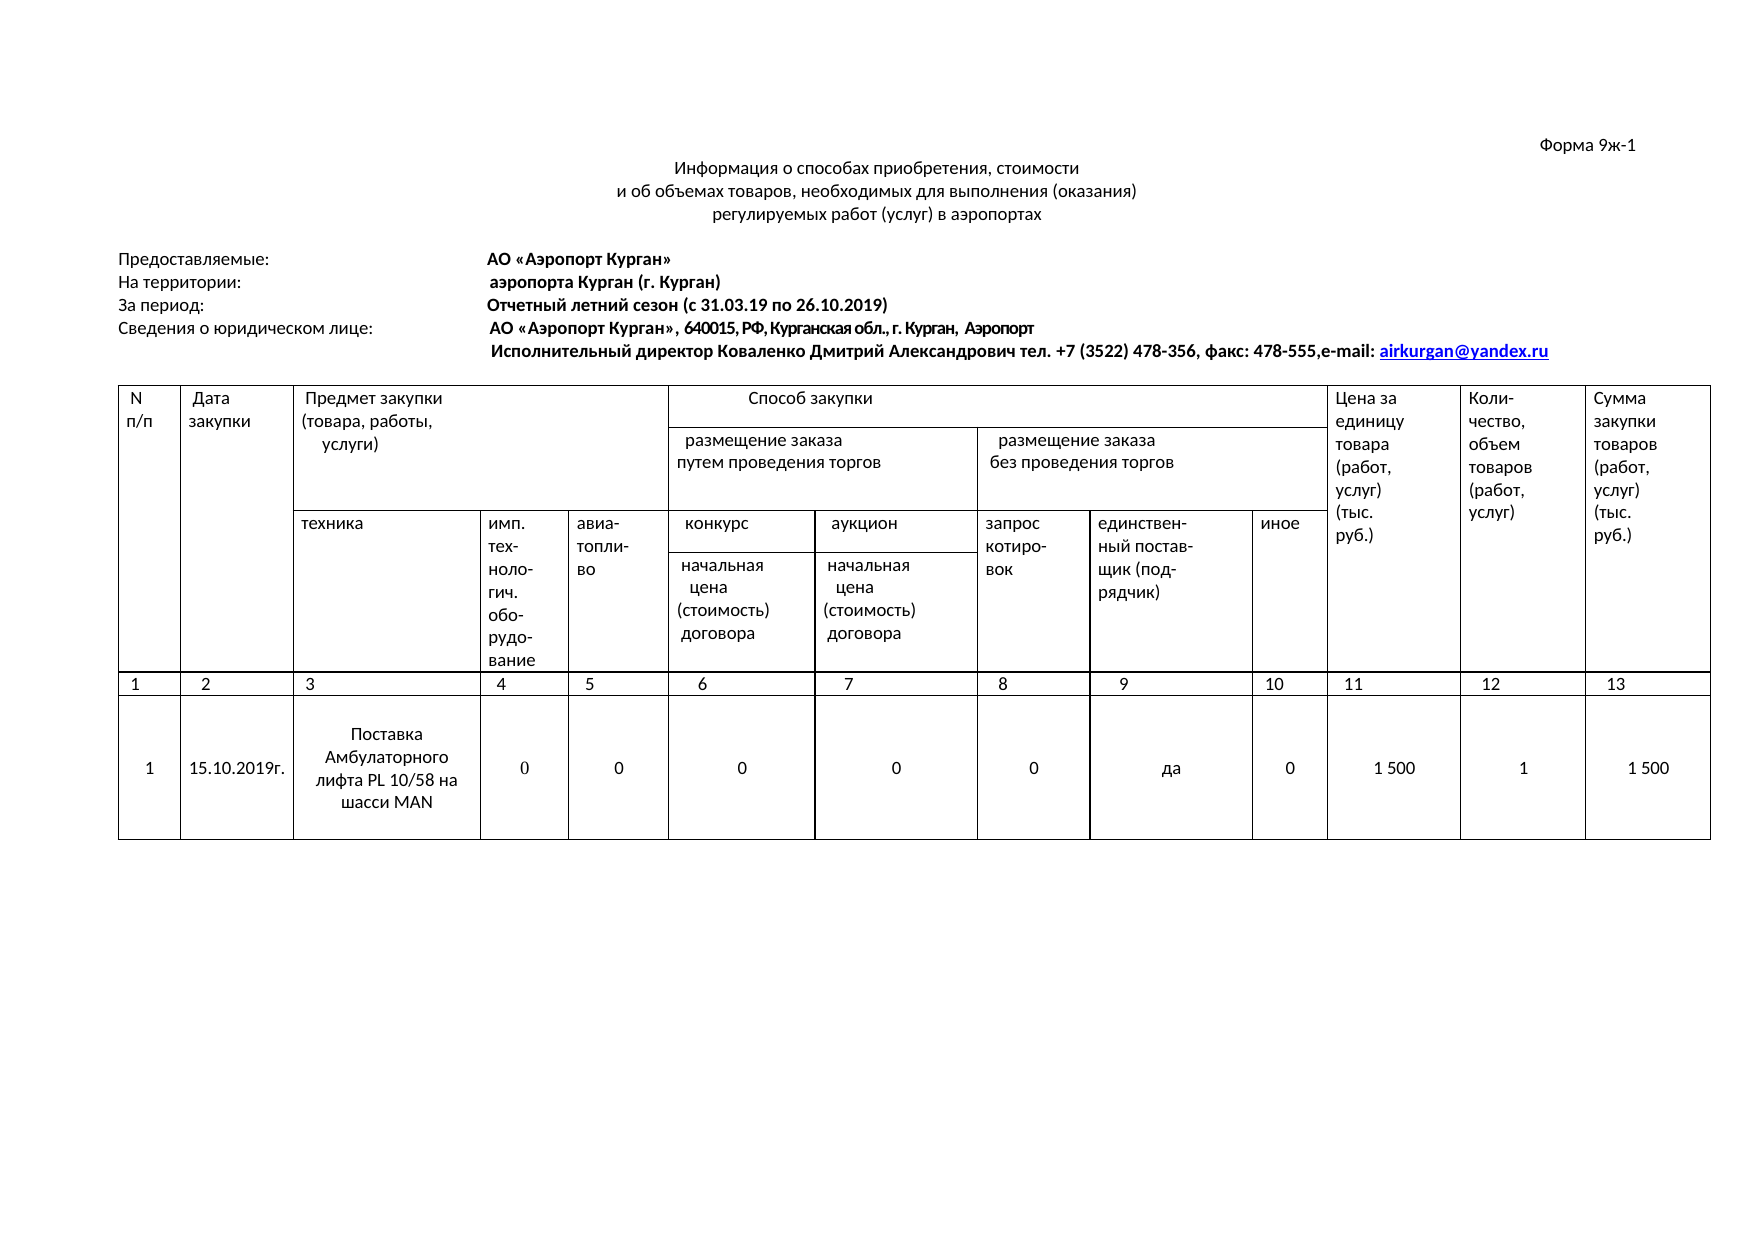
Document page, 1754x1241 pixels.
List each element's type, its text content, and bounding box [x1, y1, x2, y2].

table_cell 0 [1253, 696, 1327, 839]
table_cell 15.10.2019г. [181, 696, 293, 839]
table_cell 7 [816, 673, 977, 695]
table_cell 5 [569, 673, 668, 695]
text и об объемах товаров, необходимых для выполнения (оказания) [118, 179, 1636, 202]
table_cell 1 [119, 696, 180, 839]
text регулируемых работ (услуг) в аэропортах [118, 202, 1636, 224]
table_cell 0 [481, 696, 568, 839]
table_cell иное [1253, 511, 1327, 671]
table_cell 0 [978, 696, 1089, 839]
table_cell конкурс [669, 511, 814, 552]
table_cell единствен- ный постав- щик (под- рядчик) [1091, 511, 1252, 671]
table_cell 1 [1461, 696, 1585, 839]
table_cell 0 [816, 696, 977, 839]
text Форма 9ж-1 [118, 133, 1636, 156]
table_cell аукцион [816, 511, 977, 552]
table_header Цена за единицу товара (работ, услуг) (тыс. руб.) [1328, 386, 1460, 671]
table_cell авиа- топли- во [569, 511, 668, 671]
table_cell 0 [669, 696, 814, 839]
text На территории: аэропорта Курган (г. Курган) [118, 270, 1636, 293]
table_cell имп. тех- ноло- гич. обо- рудо- вание [481, 511, 568, 671]
table_cell 13 [1586, 673, 1710, 695]
table_header Предмет закупки (товара, работы, услуги) [294, 386, 668, 510]
table_cell 2 [181, 673, 293, 695]
table_cell 8 [978, 673, 1089, 695]
table_cell размещение заказа без проведения торгов [978, 428, 1327, 510]
table_cell начальная цена (стоимость) договора [669, 553, 814, 671]
table_cell 11 [1328, 673, 1460, 695]
text Информация о способах приобретения, стоимости [118, 156, 1636, 179]
table_cell 3 [294, 673, 480, 695]
table_cell 4 [481, 673, 568, 695]
table_cell 6 [669, 673, 814, 695]
text Исполнительный директор Коваленко Дмитрий Александрович тел. +7 (3522) 478-356, факс: 478-555,e-mail: airkurgan@yandex.ru [118, 339, 1636, 362]
table_header Коли- чество, объем товаров (работ, услуг) [1461, 386, 1585, 671]
table_cell техника [294, 511, 480, 671]
table_cell 1 [119, 673, 180, 695]
table_cell начальная цена (стоимость) договора [816, 553, 977, 671]
table_cell Поставка Амбулаторного лифта PL 10/58 на шасси MAN [294, 696, 480, 839]
text Сведения о юридическом лице: АО «Аэропорт Курган», 640015, РФ, Курганская обл., г. Курган, Аэропорт [118, 316, 1636, 339]
table_cell запрос котиро- вок [978, 511, 1089, 671]
table_header Сумма закупки товаров (работ, услуг) (тыс. руб.) [1586, 386, 1710, 671]
text За период: Отчетный летний сезон (с 31.03.19 по 26.10.2019) [118, 293, 1636, 316]
table_cell 12 [1461, 673, 1585, 695]
table_cell 0 [569, 696, 668, 839]
table_cell 10 [1253, 673, 1327, 695]
table_cell 1 500 [1586, 696, 1710, 839]
table_cell размещение заказа путем проведения торгов [669, 428, 977, 510]
table_header N п/п [119, 386, 180, 671]
table_header Дата закупки [181, 386, 293, 671]
table_cell да [1091, 696, 1252, 839]
table_cell 1 500 [1328, 696, 1460, 839]
table_cell 9 [1091, 673, 1252, 695]
table_header Способ закупки [669, 386, 1327, 427]
text Предоставляемые: АО «Аэропорт Курган» [118, 247, 1636, 270]
